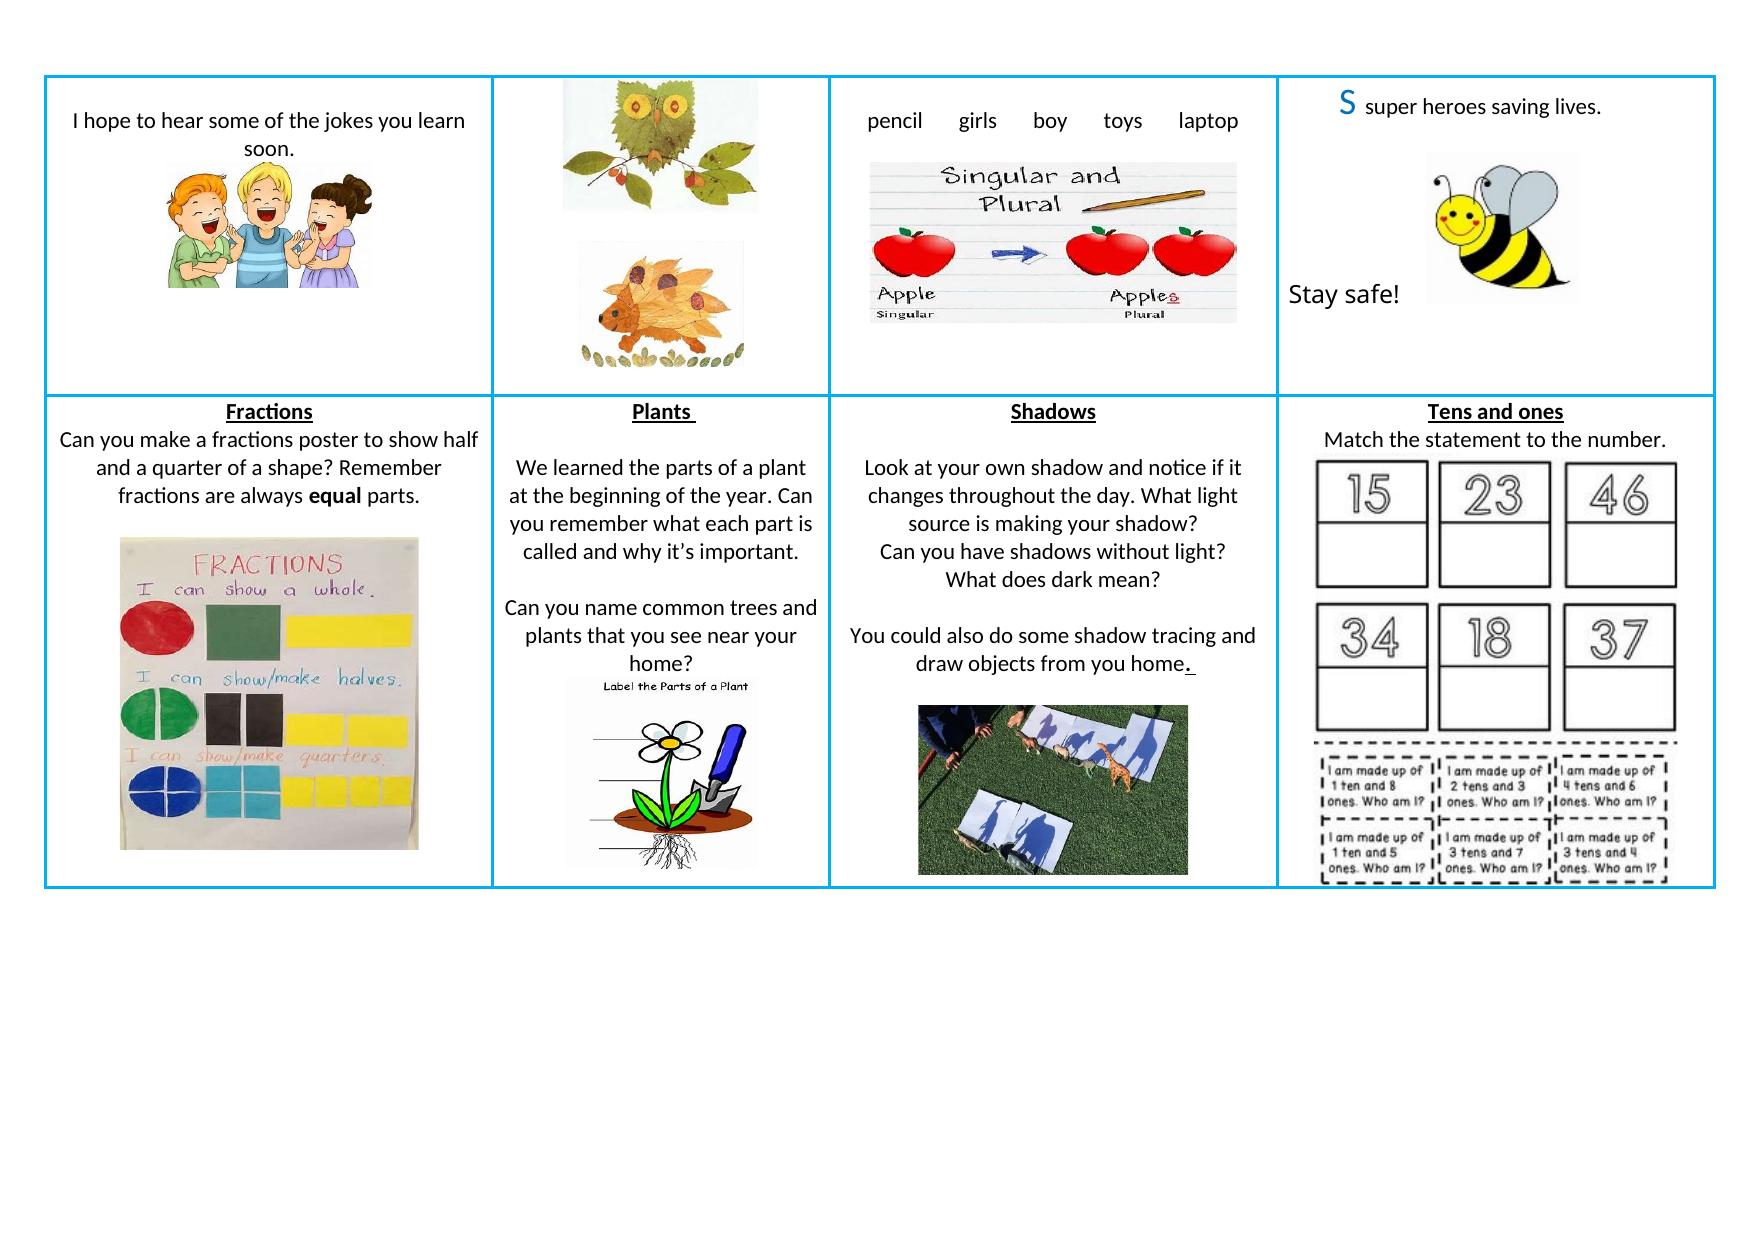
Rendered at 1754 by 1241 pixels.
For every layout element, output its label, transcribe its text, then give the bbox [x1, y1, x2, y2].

table_cell Tens and ones Match the statement to the number. [1279, 397, 1713, 886]
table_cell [831, 78, 1276, 394]
table_cell Fractions Can you make a fractions poster to show half and a quarter of a shape? Remember fractions are always equal parts. [47, 397, 491, 886]
picture [166, 162, 372, 288]
picture [565, 677, 758, 869]
picture [869, 162, 1237, 323]
picture [1425, 152, 1580, 304]
table_cell Shadows Look at your own shadow and notice if it changes throughout the day. What light source is making your shadow? Can you have shadows without light? What does dark mean? You could also do some shadow tracing and draw objects from you home. [831, 397, 1276, 886]
picture [918, 705, 1189, 875]
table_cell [47, 78, 491, 394]
picture [119, 537, 419, 850]
picture [1313, 453, 1678, 885]
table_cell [1279, 78, 1713, 394]
picture [578, 241, 744, 367]
table_cell Plants We learned the parts of a plant at the beginning of the year. Can you remember what each part is called and why it’s important. Can you name common trees and plants that you see near your home? [494, 397, 828, 886]
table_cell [494, 78, 828, 394]
picture [563, 79, 760, 214]
